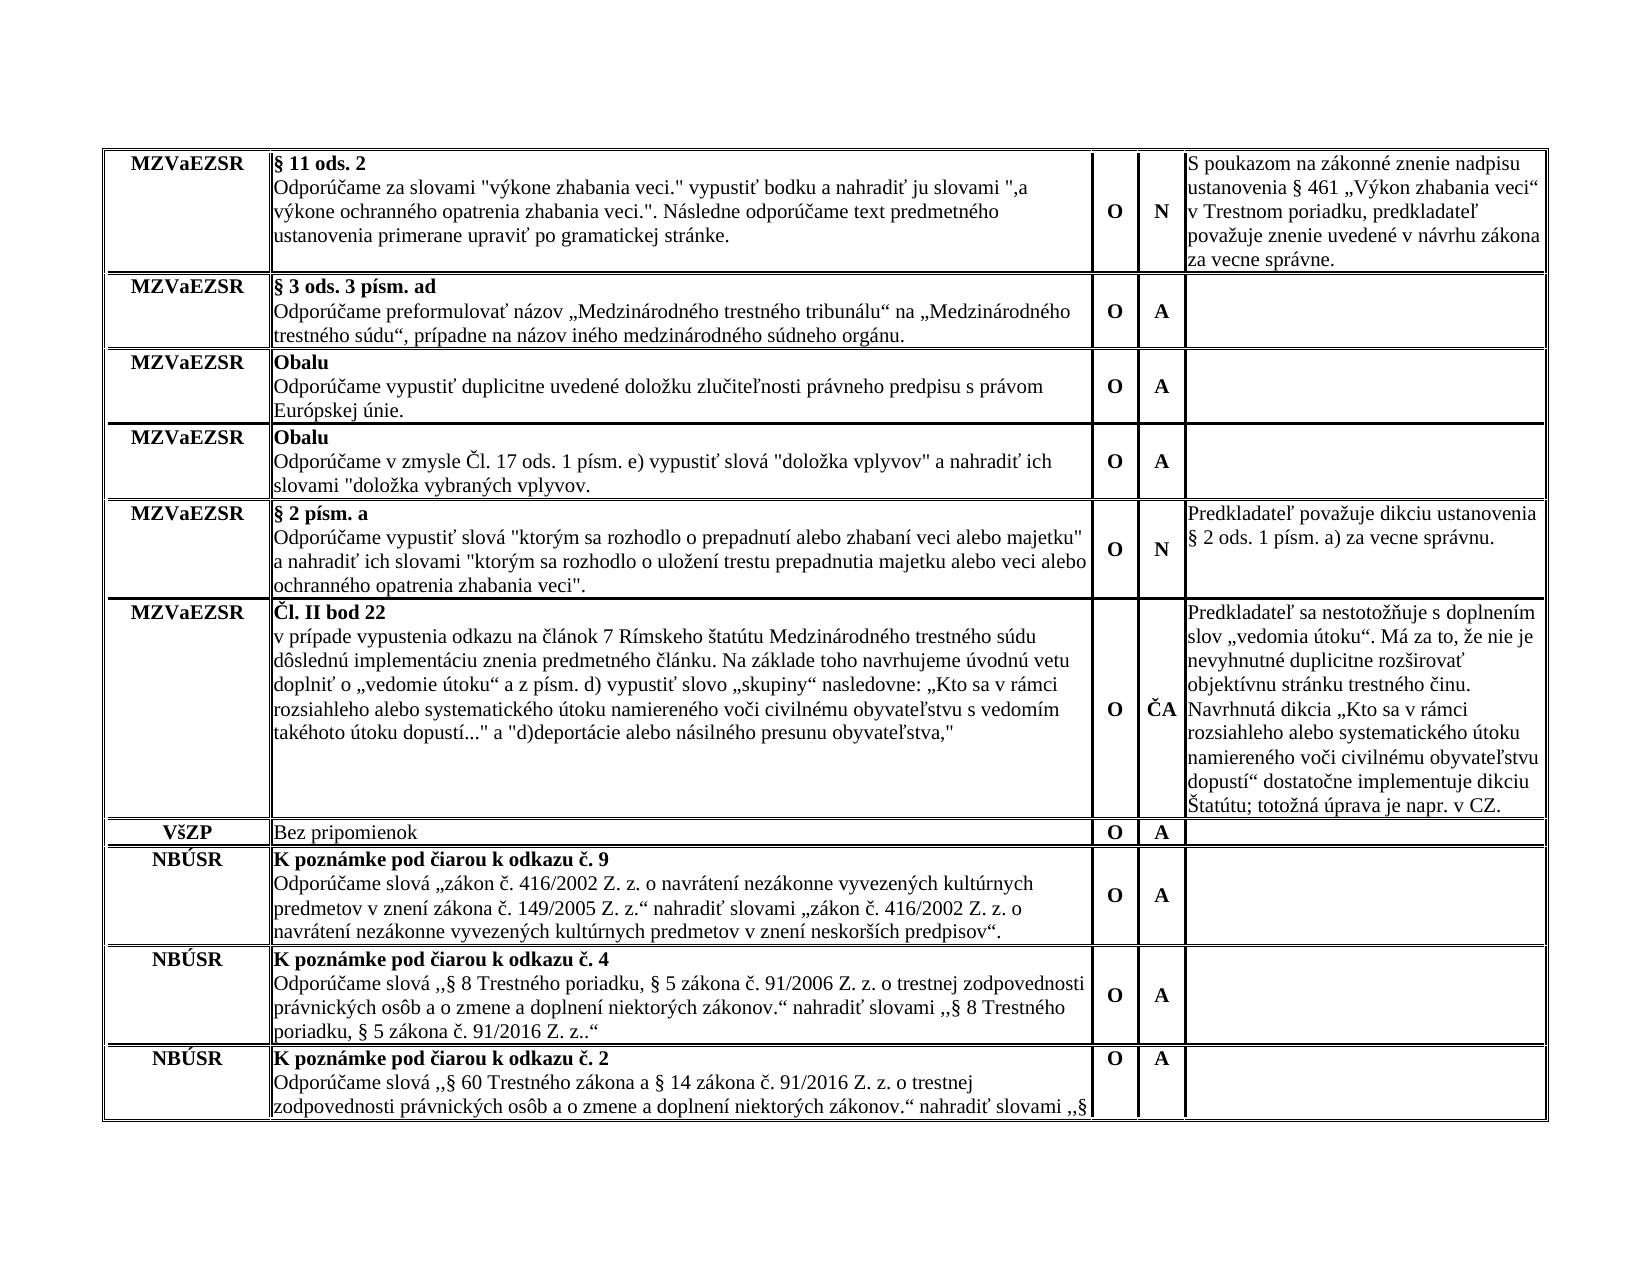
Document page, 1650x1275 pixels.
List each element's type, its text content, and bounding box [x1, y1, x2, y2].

table_cell NBÚSR [105, 1043, 271, 1118]
table_cell A [1138, 1047, 1185, 1118]
table_cell [1187, 944, 1546, 1043]
table_cell A [1140, 350, 1184, 422]
table_cell Predkladateľ sa nestotožňuje s doplnením slov „vedomia útoku“. Má za to, že nie je nevyhnutné duplicitne rozširovať objektívnu stránku trestného činu. Navrhnutá dikcia „Kto sa v rámci rozsiahleho alebo systematického útoku namiereného voči civilnému obyvateľstvu dopustí“ dostatočne implementuje dikciu Štatútu; totožná úprava je napr. v CZ. [1187, 597, 1545, 817]
table_cell O [1094, 350, 1137, 422]
table_cell § 2 písm. a Odporúčame vypustiť slová "ktorým sa rozhodlo o prepadnutí alebo zhabaní veci alebo majetku" a nahradiť ich slovami "ktorým sa rozhodlo o uložení trestu prepadnutia majetku alebo veci alebo ochranného opatrenia zhabania veci". [273, 501, 1091, 597]
table_cell MZVaEZSR [103, 347, 271, 422]
table_cell S poukazom na zákonné znenie nadpisu ustanovenia § 461 „Výkon zhabania veci“ v Trestnom poriadku, predkladateľ považuje znenie uvedené v návrhu zákona za vecne správne. [1185, 151, 1545, 271]
table_cell N [1138, 149, 1185, 271]
table_cell MZVaEZSR [105, 597, 269, 817]
table_cell ČA [1140, 600, 1184, 817]
table_cell A [1140, 848, 1184, 943]
table_cell Čl. II bod 22 v prípade vypustenia odkazu na článok 7 Rímskeho štatútu Medzinárodného trestného súdu dôslednú implementáciu znenia predmetného článku. Na základe toho navrhujeme úvodnú vetu doplniť o „vedomie útoku“ a z písm. d) vypustiť slovo „skupiny“ nasledovne: „Kto sa v rámci rozsiahleho alebo systematického útoku namiereného voči civilnému obyvateľstvu s vedomím takéhoto útoku dopustí..." a "d)deportácie alebo násilného presunu obyvateľstva," [273, 600, 1091, 817]
table_cell MZVaEZSR [105, 498, 269, 597]
table_cell [1187, 422, 1545, 497]
table_cell O [1094, 820, 1137, 844]
table_cell A [1140, 820, 1184, 844]
table_cell § 3 ods. 3 písm. ad Odporúčame preformulovať názov „Medzinárodného trestného tribunálu“ na „Medzinárodného trestného súdu“, prípadne na názov iného medzinárodného súdneho orgánu. [273, 275, 1091, 347]
table_cell N [1140, 501, 1184, 597]
table_cell O [1094, 275, 1137, 347]
table_cell K poznámke pod čiarou k odkazu č. 9 Odporúčame slová „zákon č. 416/2002 Z. z. o navrátení nezákonne vyvezených kultúrnych predmetov v znení zákona č. 149/2005 Z. z.“ nahradiť slovami „zákon č. 416/2002 Z. z. o navrátení nezákonne vyvezených kultúrnych predmetov v znení neskorších predpisov“. [273, 848, 1091, 943]
table_cell Bez pripomienok [273, 820, 1091, 844]
table_cell MZVaEZSR [105, 422, 269, 497]
table_cell [1185, 347, 1547, 422]
table_cell [1185, 817, 1547, 844]
table_cell Predkladateľ považuje dikciu ustanovenia § 2 ods. 1 písm. a) za vecne správnu. [1187, 498, 1546, 597]
table_cell O [1094, 947, 1137, 1043]
table_cell A [1140, 947, 1184, 1043]
table_cell O [1092, 1047, 1138, 1118]
table_cell [1187, 844, 1546, 943]
table_cell § 11 ods. 2 Odporúčame za slovami "výkone zhabania veci." vypustiť bodku a nahradiť ju slovami ",a výkone ochranného opatrenia zhabania veci.". Následne odporúčame text predmetného ustanovenia primerane upraviť po gramatickej stránke. [271, 149, 1092, 271]
table_cell O [1092, 149, 1138, 271]
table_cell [271, 1047, 1092, 1118]
table_cell O [1094, 600, 1137, 817]
table_cell Obalu Odporúčame v zmysle Čl. 17 ods. 1 písm. e) vypustiť slová "doložka vplyvov" a nahradiť ich slovami "doložka vybraných vplyvov. [273, 425, 1091, 497]
table_cell Obalu Odporúčame vypustiť duplicitne uvedené doložku zlučiteľnosti právneho predpisu s právom Európskej únie. [273, 350, 1091, 422]
table_cell O [1094, 848, 1137, 943]
table_cell A [1140, 275, 1184, 347]
table_cell NBÚSR [105, 844, 269, 943]
table_cell O [1094, 501, 1137, 597]
table_cell O [1094, 425, 1137, 497]
table_cell NBÚSR [105, 944, 269, 1043]
table_cell K poznámke pod čiarou k odkazu č. 4 Odporúčame slová ,,§ 8 Trestného poriadku, § 5 zákona č. 91/2006 Z. z. o trestnej zodpovednosti právnických osôb a o zmene a doplnení niektorých zákonov.“ nahradiť slovami ,,§ 8 Trestného poriadku, § 5 zákona č. 91/2016 Z. z..“ [273, 947, 1091, 1043]
table_cell VšZP [103, 817, 271, 844]
table_cell MZVaEZSR [103, 149, 271, 271]
table_cell MZVaEZSR [105, 271, 269, 347]
table_cell [1187, 271, 1546, 347]
table_cell [1185, 1043, 1546, 1118]
table_cell A [1140, 425, 1184, 497]
